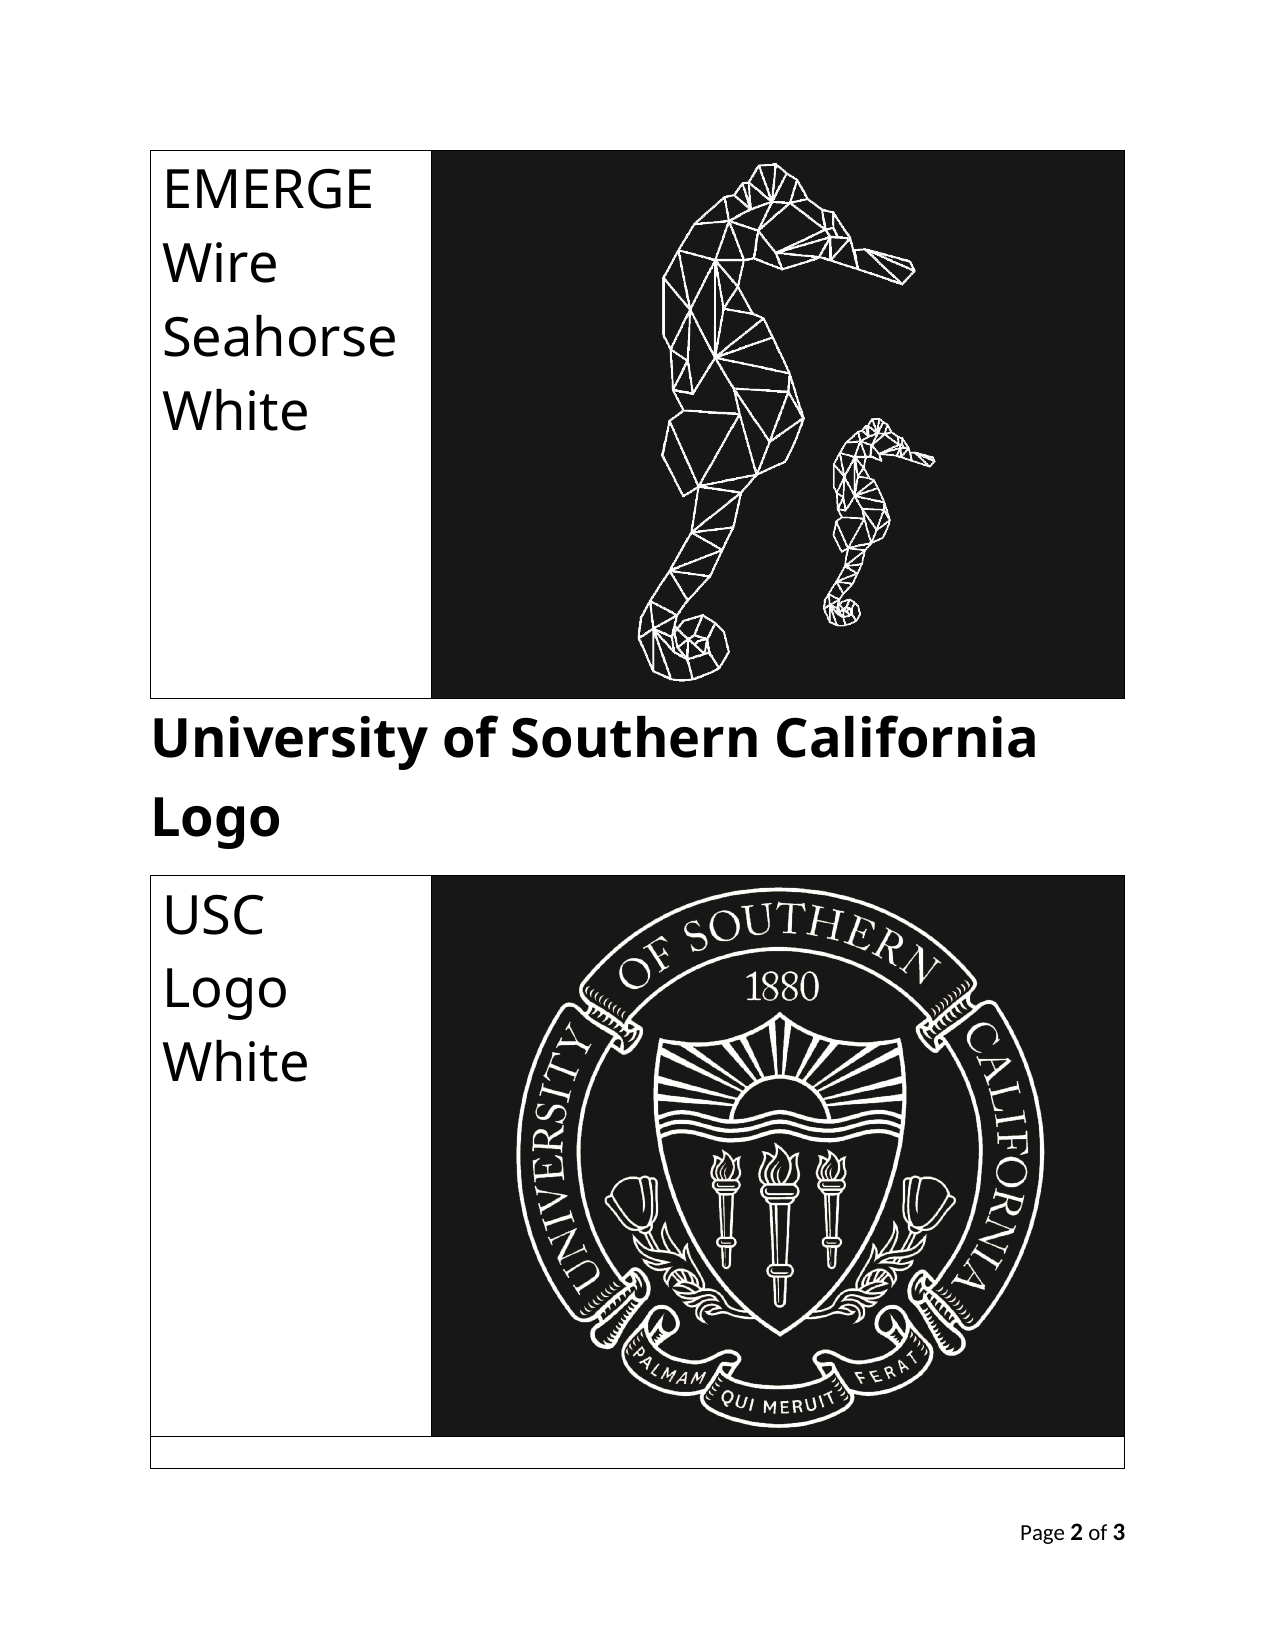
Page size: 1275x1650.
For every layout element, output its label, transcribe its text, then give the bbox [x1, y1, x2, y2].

table_cell [962, 151, 1124, 698]
table_header [1053, 876, 1124, 1436]
table_cell [432, 151, 594, 698]
table_header USC Logo White [151, 876, 431, 1436]
table_header [432, 876, 503, 1436]
table_cell EMERGE Wire Seahorse White [151, 151, 431, 698]
text University of Southern California Logo [150, 699, 1125, 853]
table_cell [151, 1437, 1124, 1468]
picture [503, 876, 1053, 1436]
picture [594, 151, 962, 699]
